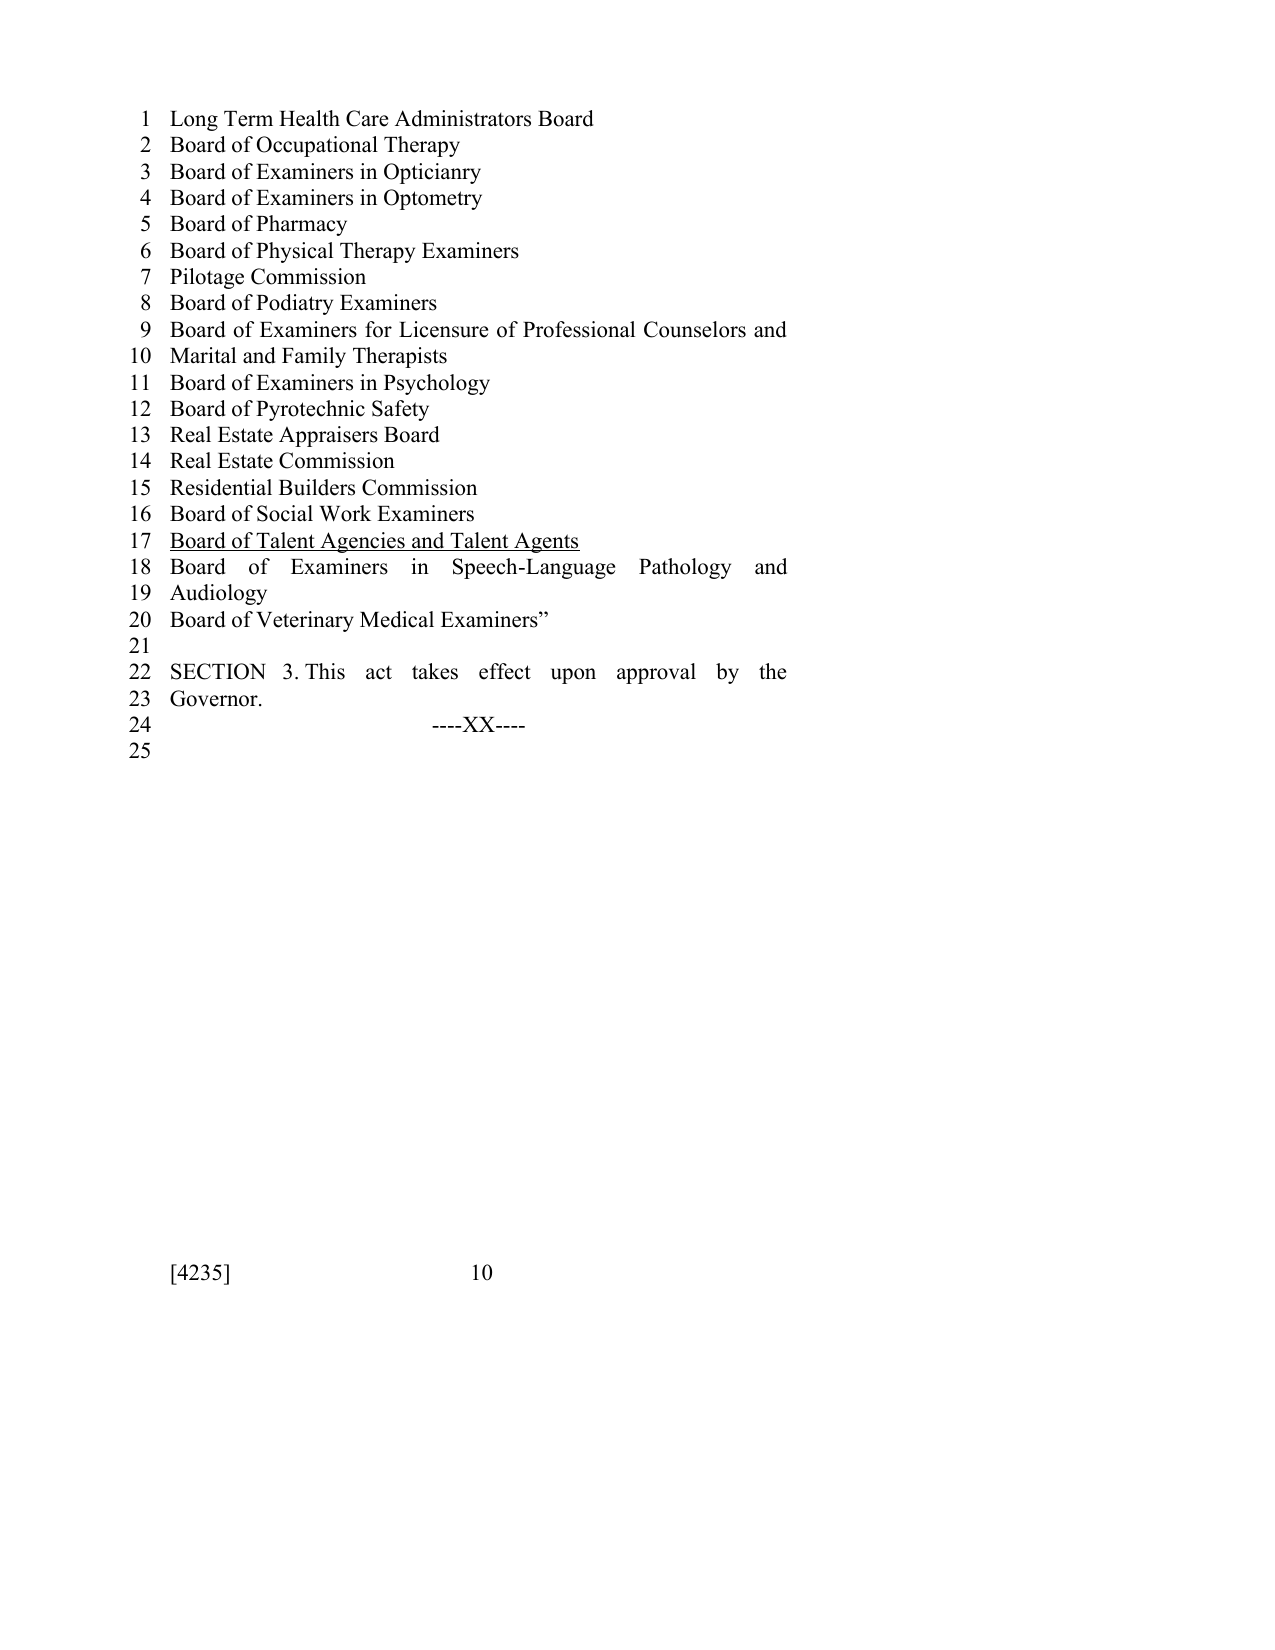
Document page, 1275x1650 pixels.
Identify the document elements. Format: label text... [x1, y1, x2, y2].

text Board of Examiners in Speech-Language Pathology and Audiology [169, 553, 787, 606]
text ----XX---- [169, 711, 787, 737]
text SECTION 3. This act takes effect upon approval by the Governor. [169, 658, 787, 711]
text Real Estate Appraisers Board [169, 421, 787, 448]
text Board of Examiners in Opticianry [169, 158, 787, 184]
text Board of Physical Therapy Examiners [169, 237, 787, 263]
text Long Term Health Care Administrators Board [169, 105, 787, 131]
text Real Estate Commission [169, 448, 787, 474]
text Pilotage Commission [169, 263, 787, 289]
text Board of Pyrotechnic Safety [169, 395, 787, 421]
text Board of Pharmacy [169, 210, 787, 237]
text Board of Occupational Therapy [169, 131, 787, 158]
text Board of Veterinary Medical Examiners” [169, 606, 787, 632]
text Board of Examiners for Licensure of Professional Counselors and Marital and Family Therapists [169, 316, 787, 368]
text Board of Examiners in Psychology [169, 368, 787, 395]
text Board of Podiatry Examiners [169, 289, 787, 316]
text Board of Social Work Examiners [169, 500, 787, 527]
text Board of Talent Agencies and Talent Agents [169, 527, 787, 553]
text Board of Examiners in Optometry [169, 184, 787, 210]
text Residential Builders Commission [169, 474, 787, 500]
